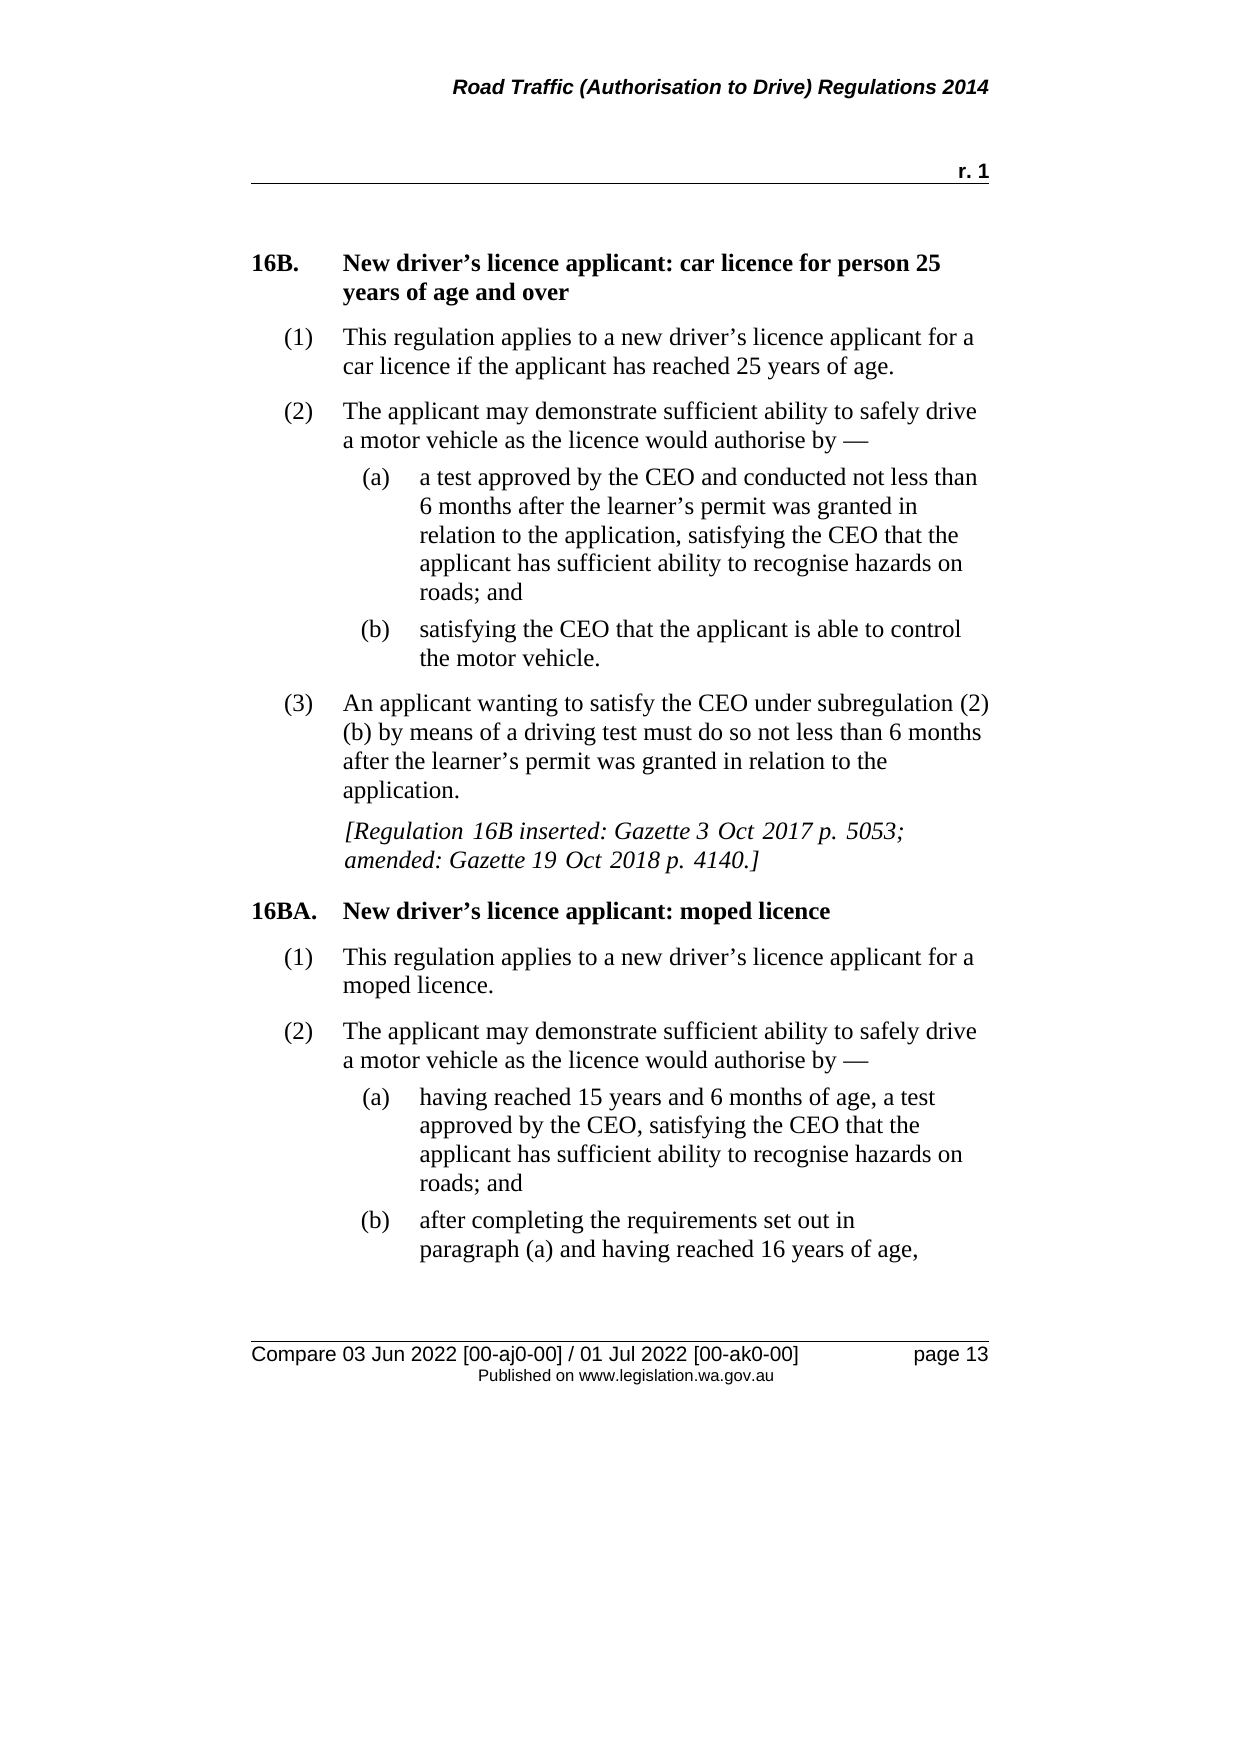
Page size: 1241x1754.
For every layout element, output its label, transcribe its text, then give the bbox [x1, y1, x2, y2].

text (2) The applicant may demonstrate sufficient ability to safely drive a motor vehicle as the licence would authorise by — [251, 396, 989, 454]
text (b) satisfying the CEO that the applicant is able to control the motor vehicle. [251, 614, 989, 672]
text (a) having reached 15 years and 6 months of age, a test approved by the CEO, satisfying the CEO that the applicant has sufficient ability to recognise hazards on roads; and [251, 1082, 989, 1197]
text (1) This regulation applies to a new driver’s licence applicant for a moped licence. [251, 942, 989, 999]
text (1) This regulation applies to a new driver’s licence applicant for a car licence if the applicant has reached 25 years of age. [251, 322, 989, 380]
text (2) The applicant may demonstrate sufficient ability to safely drive a motor vehicle as the licence would authorise by — [251, 1016, 989, 1073]
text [251, 1205, 989, 1263]
text (a) a test approved by the CEO and conducted not less than 6 months after the learner’s permit was granted in relation to the application, satisfying the CEO that the applicant has sufficient ability to recognise hazards on roads; and [251, 462, 989, 606]
text [Regulation 16B inserted: Gazette 3 Oct 2017 p. 5053; amended: Gazette 19 Oct 2018 p. 4140.] [251, 816, 989, 873]
subtitle 16BA. New driver’s licence applicant: moped licence [251, 896, 989, 925]
subtitle 16B. New driver’s licence applicant: car licence for person 25 years of age and over [251, 248, 989, 306]
text (3) An applicant wanting to satisfy the CEO under subregulation (2)(b) by means of a driving test must do so not less than 6 months after the learner’s permit was granted in relation to the application. [251, 688, 989, 803]
